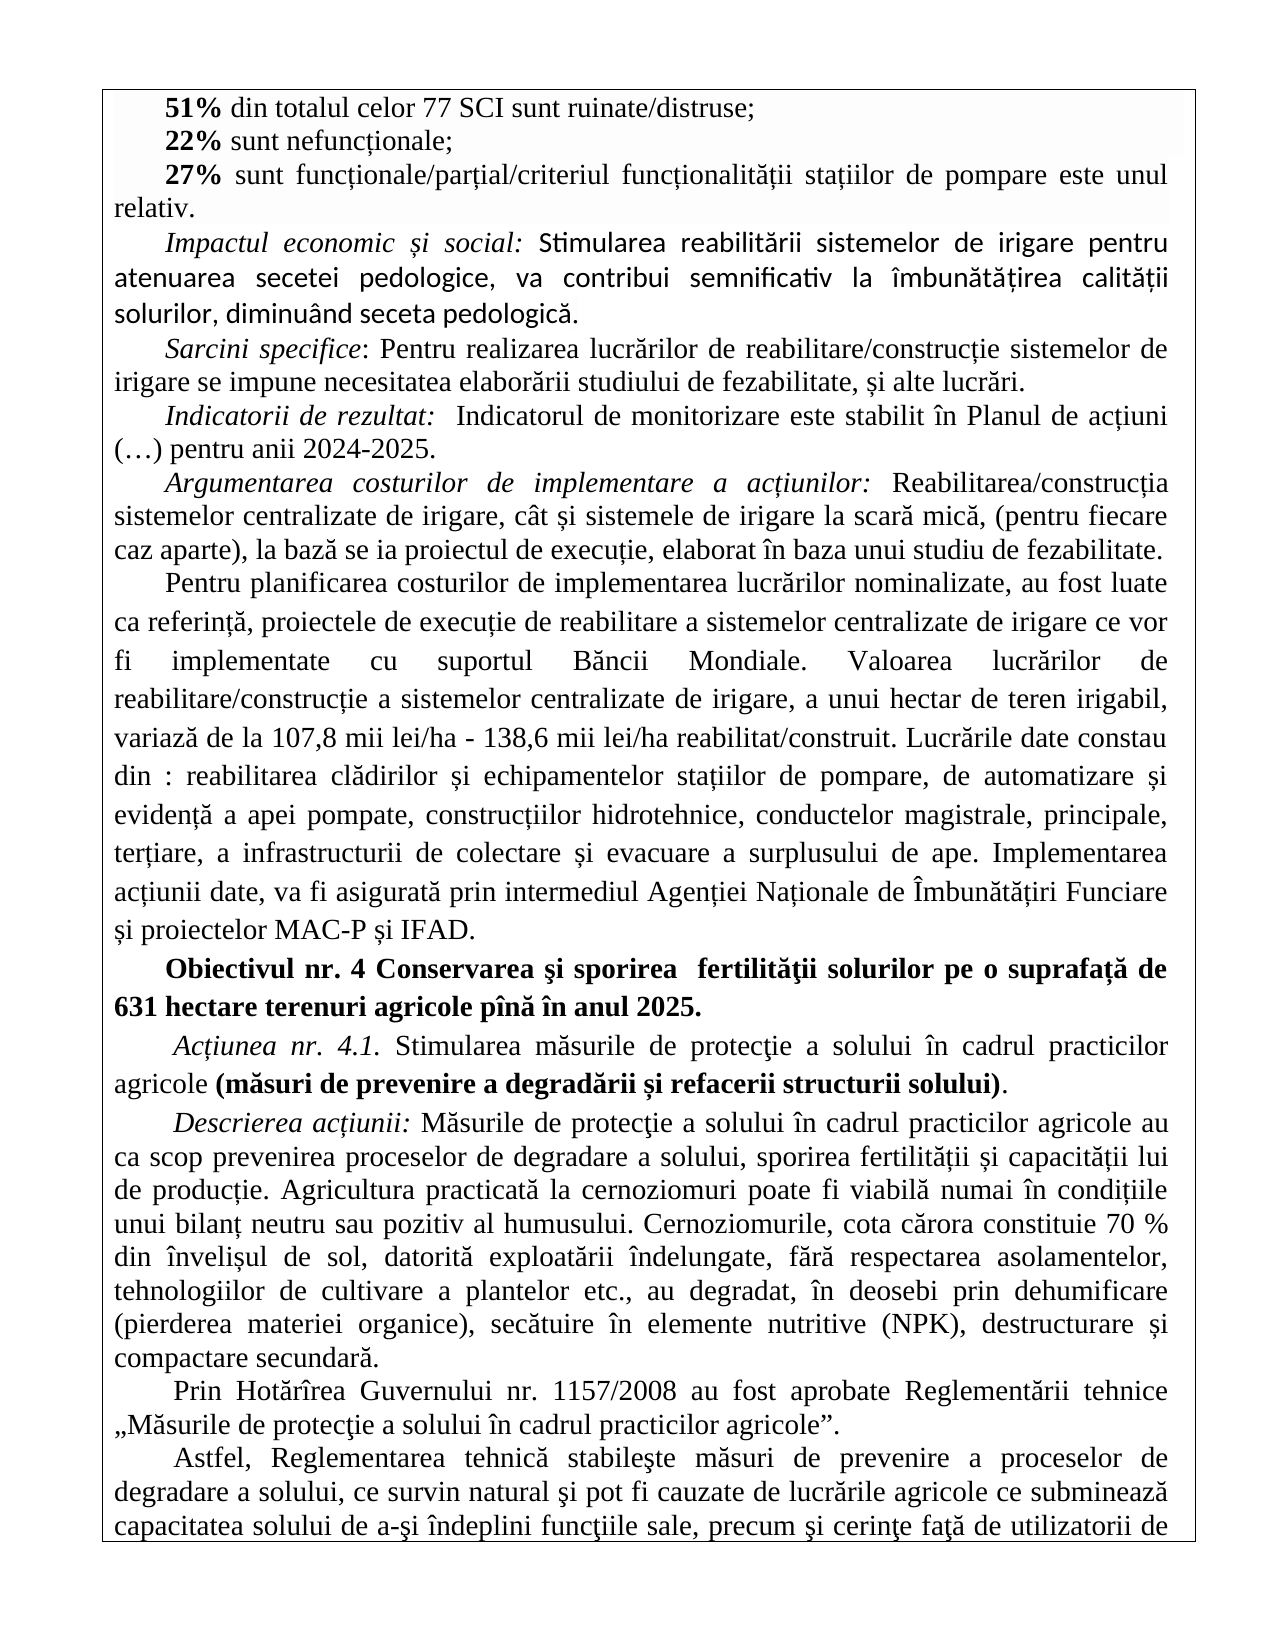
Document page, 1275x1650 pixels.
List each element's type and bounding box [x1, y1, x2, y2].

table_cell [103, 90, 1195, 1541]
